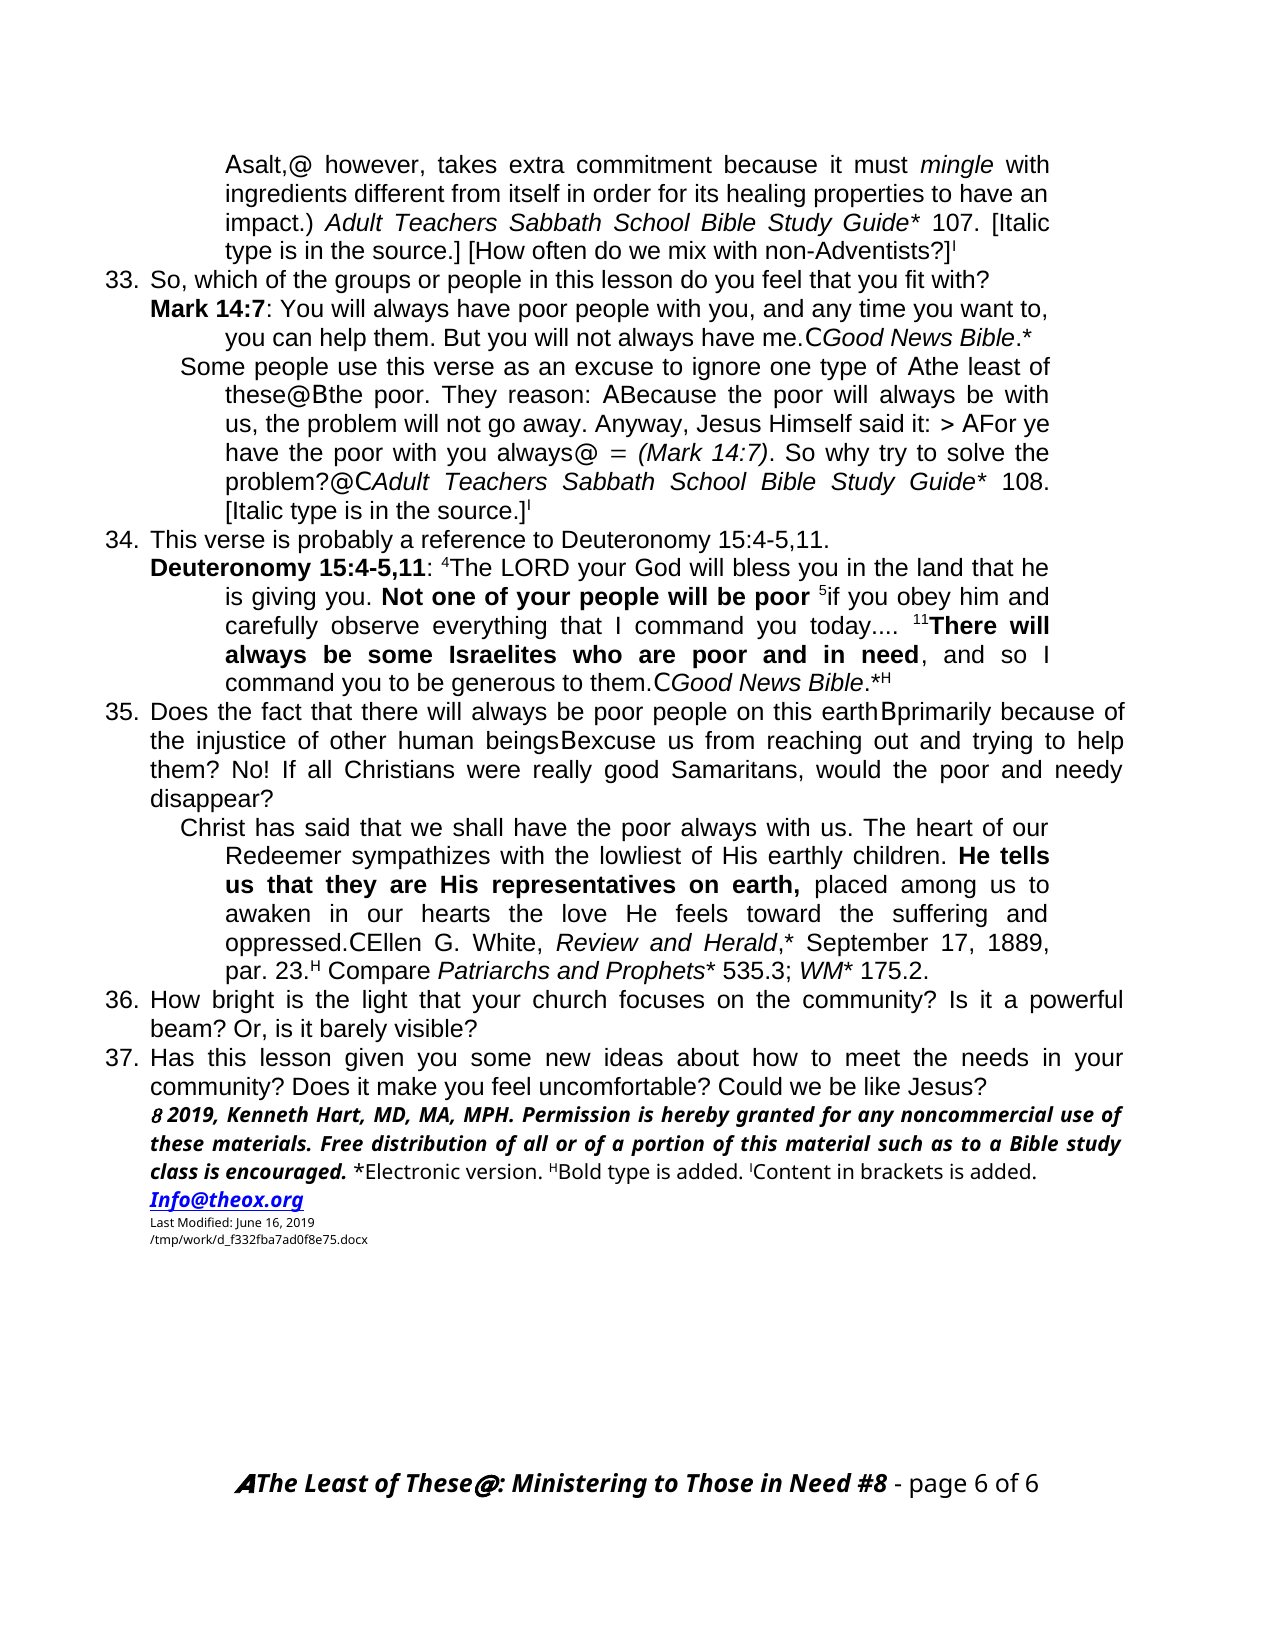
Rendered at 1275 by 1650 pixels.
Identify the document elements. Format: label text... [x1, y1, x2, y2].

text Mark 14:7: You will always have poor people with you, and any time you want to, you can help them. But you will not always have me.Good News Bible.* [150, 294, 1050, 352]
text So, which of the groups or people in this lesson do you feel that you fit with? [105, 265, 1125, 294]
text Z:\My Documents\WP\SSTG-Hart\Needy\SS-8-Needy-2019_08_24-Fin+.wpd [150, 1231, 1125, 1248]
text This verse is probably a reference to Deuteronomy 15:4-5,11. [105, 525, 1125, 553]
text 2019, Kenneth Hart, MD, MA, MPH. Permission is hereby granted for any noncommercial use of these materials. Free distribution of all or of a portion of this material such as to a Bible study class is encouraged. *Electronic version. Bold type is added. Content in brackets is added. Info@theox.org [150, 1100, 1125, 1214]
text How bright is the light that your church focuses on the community? Is it a powerful beam? Or, is it barely visible? [105, 985, 1125, 1043]
text Some people use this verse as an excuse to ignore one type of the least of thesethe poor. They reason: Because the poor will always be with us, the problem will not go away. Anyway, Jesus Himself said it: For ye have the poor with you always (Mark 14:7). So why try to solve the problem?Adult Teachers Sabbath School Bible Study Guide* 108. [Italic type is in the source.] [180, 352, 1050, 525]
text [180, 150, 1050, 265]
text Deuteronomy 15:4-5,11: 4The LORD your God will bless you in the land that he is giving you. Not one of your people will be poor 5if you obey him and carefully observe everything that I command you today.... 11There will always be some Israelites who are poor and in need, and so I command you to be generous to them.Good News Bible.* [150, 553, 1050, 697]
text Last Modified: June 16, 2019 [150, 1214, 1125, 1231]
text Has this lesson given you some new ideas about how to meet the needs in your community? Does it make you feel uncomfortable? Could we be like Jesus? [105, 1043, 1125, 1100]
text Christ has said that we shall have the poor always with us. The heart of our Redeemer sympathizes with the lowliest of His earthly children. He tells us that they are His representatives on earth, placed among us to awaken in our hearts the love He feels toward the suffering and oppressed.Ellen G. White, Review and Herald,* September 17, 1889, par. 23. Compare Patriarchs and Prophets* 535.3; WM* 175.2. [180, 812, 1050, 985]
text Does the fact that there will always be poor people on this earthprimarily because of the injustice of other human beingsexcuse us from reaching out and trying to help them? No! If all Christians were really good Samaritans, would the poor and needy disappear? [105, 697, 1125, 812]
